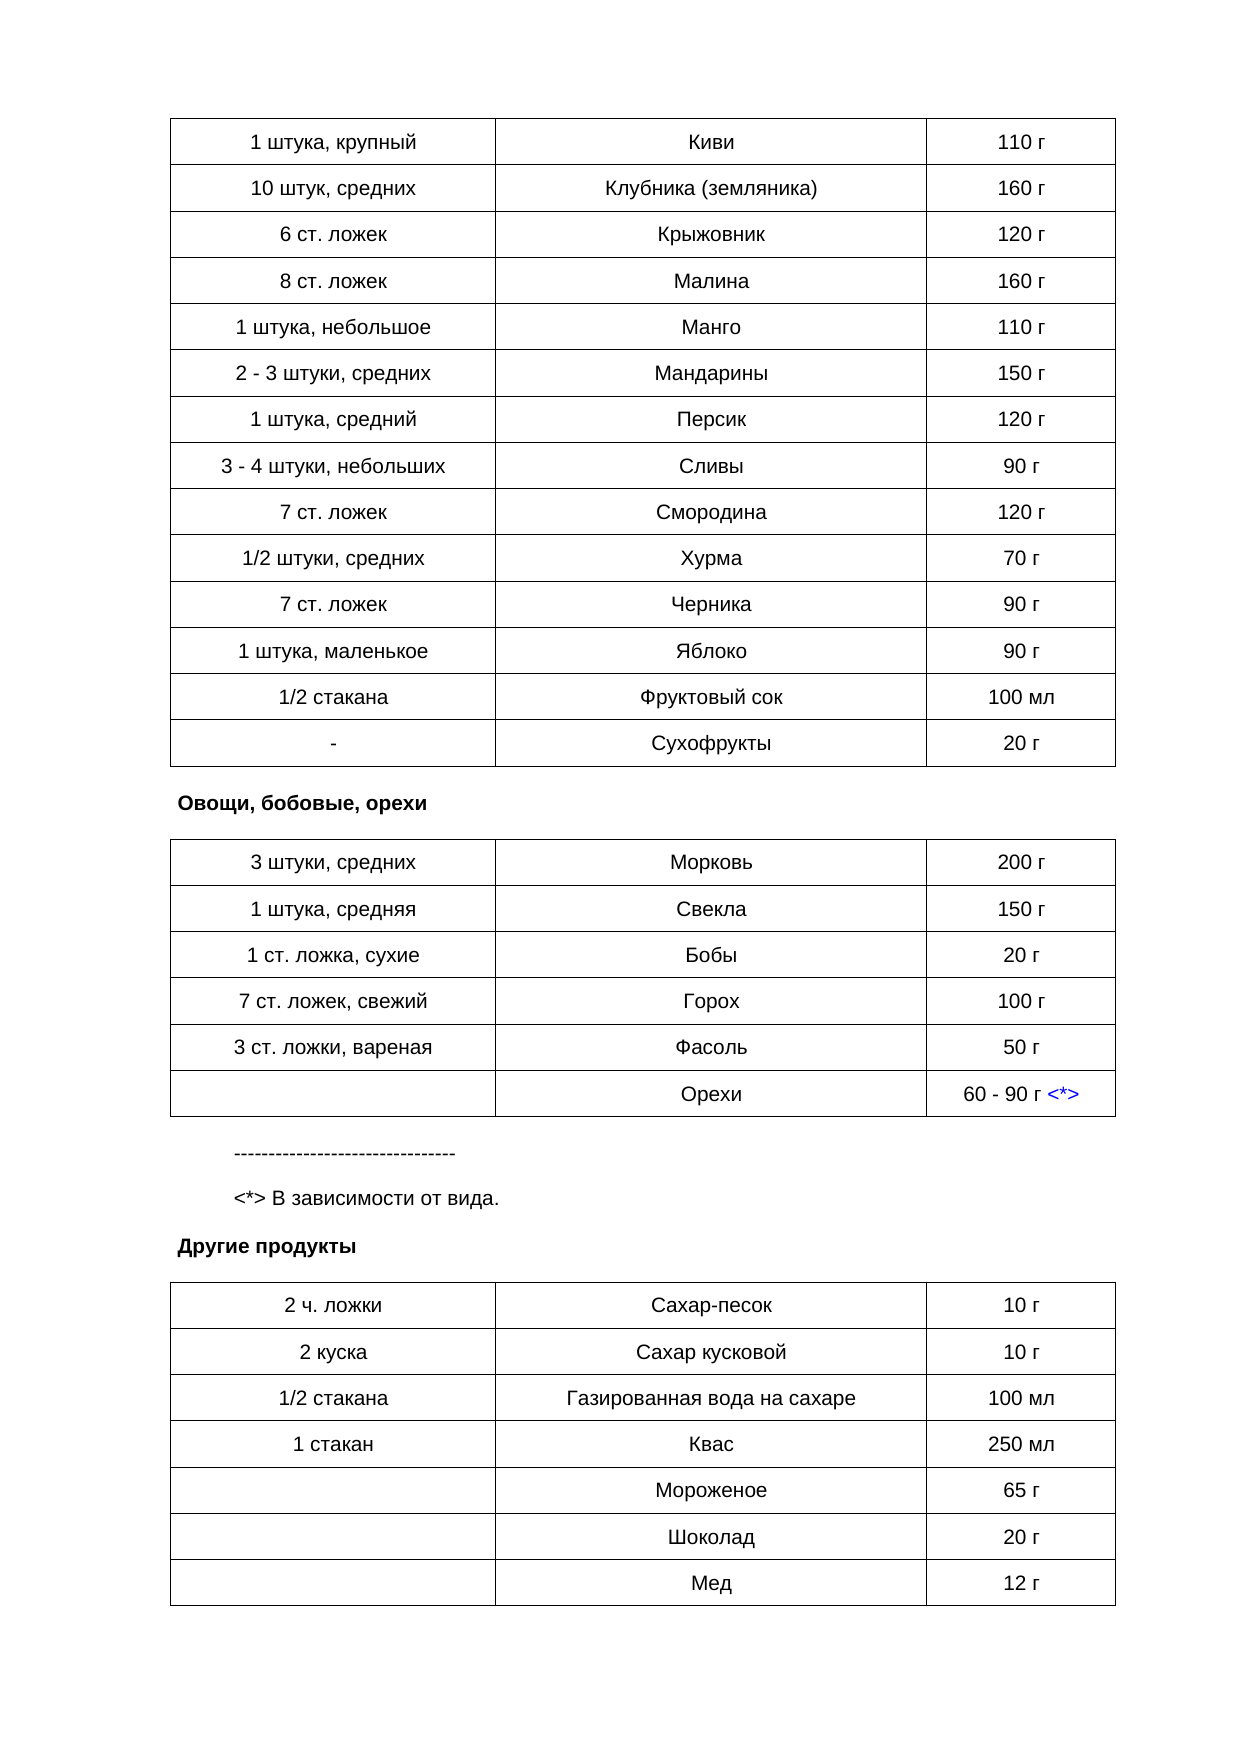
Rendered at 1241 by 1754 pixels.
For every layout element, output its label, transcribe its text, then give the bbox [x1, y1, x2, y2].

table_header 2 ч. ложки [171, 1283, 495, 1328]
table_cell 1/2 штуки, средних [171, 535, 495, 581]
table_cell 10 штук, средних [171, 165, 495, 211]
table_cell 90 г [927, 443, 1115, 488]
table_cell Фасоль [496, 1025, 926, 1070]
title Другие продукты [177, 1234, 1152, 1258]
table_cell Орехи [496, 1071, 926, 1116]
table_cell Фруктовый сок [496, 674, 926, 719]
table_cell Сухофрукты [496, 720, 926, 766]
table_cell 160 г [927, 258, 1115, 303]
table_header Сахар-песок [496, 1283, 926, 1328]
table_cell [171, 1071, 495, 1116]
text -------------------------------- [177, 1141, 1152, 1165]
table_cell 20 г [927, 720, 1115, 766]
table_cell 2 - 3 штуки, средних [171, 350, 495, 396]
table_cell Малина [496, 258, 926, 303]
table_cell 8 ст. ложек [171, 258, 495, 303]
table_cell 65 г [927, 1468, 1115, 1513]
table_cell 150 г [927, 886, 1115, 931]
table_cell Мед [496, 1560, 926, 1605]
table_cell 10 г [927, 1329, 1115, 1374]
table_cell Черника [496, 582, 926, 627]
table_cell 7 ст. ложек, свежий [171, 978, 495, 1023]
table_cell 50 г [927, 1025, 1115, 1070]
table_cell Манго [496, 304, 926, 349]
table_cell Горох [496, 978, 926, 1023]
table_cell Квас [496, 1421, 926, 1467]
table_cell 20 г [927, 1514, 1115, 1559]
table_cell 1 ст. ложка, сухие [171, 932, 495, 977]
table_cell Клубника (земляника) [496, 165, 926, 211]
table_cell Газированная вода на сахаре [496, 1375, 926, 1420]
table_cell Киви [496, 119, 926, 164]
table_cell 70 г [927, 535, 1115, 581]
table_cell Свекла [496, 886, 926, 931]
table_cell 100 мл [927, 1375, 1115, 1420]
table_cell 100 мл [927, 674, 1115, 719]
table_header 10 г [927, 1283, 1115, 1328]
table_cell [171, 1514, 495, 1559]
table_cell 110 г [927, 304, 1115, 349]
table_cell 150 г [927, 350, 1115, 396]
table_cell Сливы [496, 443, 926, 488]
title Овощи, бобовые, орехи [177, 791, 1152, 814]
table_header 200 г [927, 840, 1115, 885]
table_cell 7 ст. ложек [171, 489, 495, 534]
text <*> В зависимости от вида. [177, 1186, 1152, 1210]
table_cell 120 г [927, 397, 1115, 442]
table_cell - [171, 720, 495, 766]
table_cell 1 стакан [171, 1421, 495, 1467]
table_cell 20 г [927, 932, 1115, 977]
table_cell 1 штука, небольшое [171, 304, 495, 349]
table_cell Сахар кусковой [496, 1329, 926, 1374]
table_cell Мороженое [496, 1468, 926, 1513]
table_cell 1 штука, маленькое [171, 628, 495, 673]
table_cell 110 г [927, 119, 1115, 164]
table_header Морковь [496, 840, 926, 885]
table_cell Персик [496, 397, 926, 442]
table_cell Крыжовник [496, 212, 926, 257]
table_cell 90 г [927, 582, 1115, 627]
table_cell Хурма [496, 535, 926, 581]
table_cell 120 г [927, 212, 1115, 257]
table_cell Бобы [496, 932, 926, 977]
table_cell 2 куска [171, 1329, 495, 1374]
table_cell 1 штука, средний [171, 397, 495, 442]
table_cell [171, 1560, 495, 1605]
table_cell 3 ст. ложки, вареная [171, 1025, 495, 1070]
table_cell 90 г [927, 628, 1115, 673]
table_cell 1 штука, крупный [171, 119, 495, 164]
table_cell 1 штука, средняя [171, 886, 495, 931]
table_cell 1/2 стакана [171, 1375, 495, 1420]
table_cell 250 мл [927, 1421, 1115, 1467]
table_cell 60 - 90 г <*> [927, 1071, 1115, 1116]
table_cell 6 ст. ложек [171, 212, 495, 257]
table_cell 7 ст. ложек [171, 582, 495, 627]
table_cell 100 г [927, 978, 1115, 1023]
table_cell [171, 1468, 495, 1513]
table_cell Мандарины [496, 350, 926, 396]
table_cell Шоколад [496, 1514, 926, 1559]
table_cell 1/2 стакана [171, 674, 495, 719]
table_cell 160 г [927, 165, 1115, 211]
table_header 3 штуки, средних [171, 840, 495, 885]
table_cell 3 - 4 штуки, небольших [171, 443, 495, 488]
table_cell 12 г [927, 1560, 1115, 1605]
table_cell Яблоко [496, 628, 926, 673]
table_cell Смородина [496, 489, 926, 534]
table_cell 120 г [927, 489, 1115, 534]
